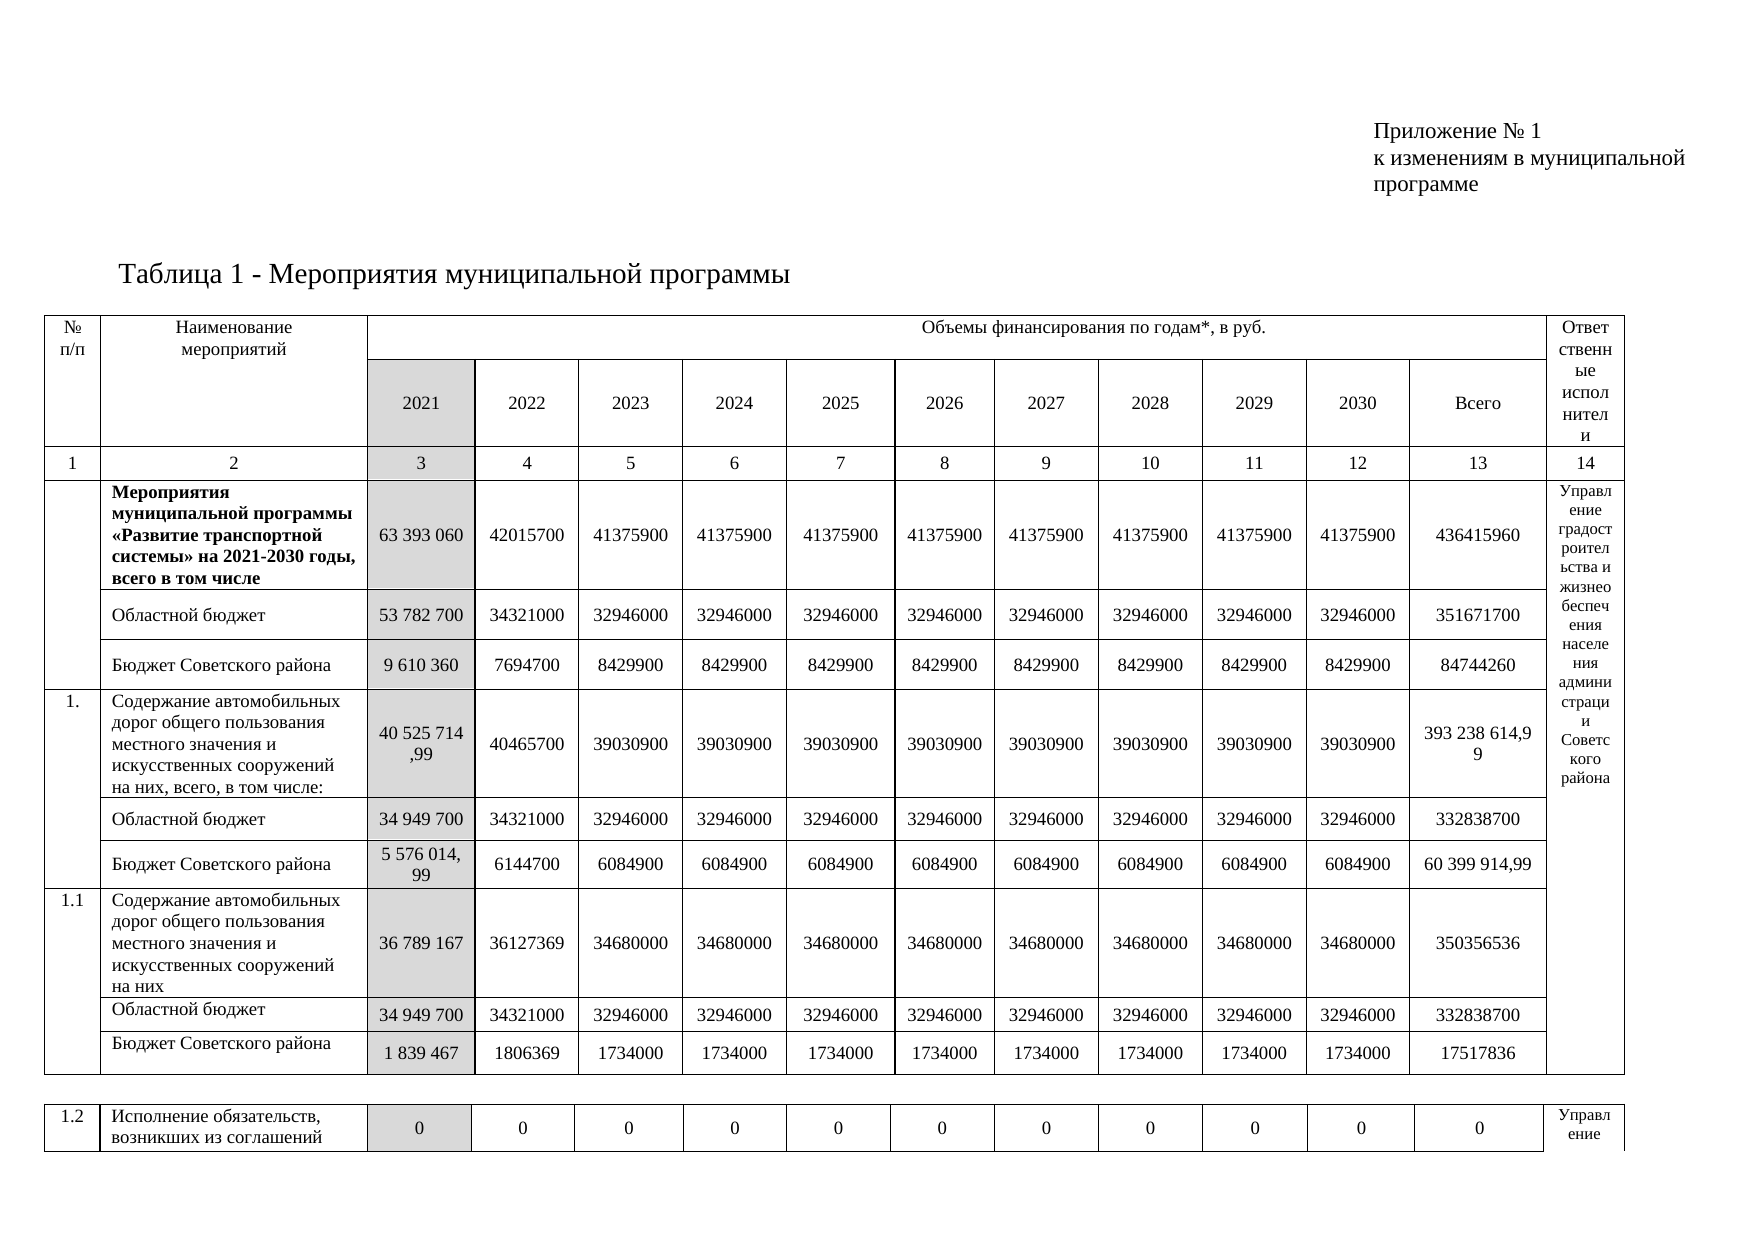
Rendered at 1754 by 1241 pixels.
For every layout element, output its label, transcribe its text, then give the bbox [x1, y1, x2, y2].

table_cell Бюджет Советского района [101, 841, 367, 888]
table_cell 1734000 [579, 1032, 682, 1074]
table_cell 1 [45, 447, 100, 479]
table_cell Управление градостроительства и жизнеобеспечения населения администрации Советского района [1547, 481, 1624, 1074]
table_cell 41375900 [579, 481, 682, 588]
table_cell 8429900 [1307, 640, 1409, 688]
table_cell 8 [896, 447, 994, 479]
text Таблица 1 - Мероприятия муниципальной программы [118, 256, 1698, 289]
table_cell Бюджет Советского района [101, 640, 367, 688]
table_header 0 [787, 1105, 890, 1151]
table_cell 39030900 [896, 690, 994, 797]
table_cell 1.1 [45, 889, 100, 1074]
table_cell 32946000 [787, 590, 894, 639]
table_cell 39030900 [787, 690, 894, 797]
table_cell 1734000 [1203, 1032, 1306, 1074]
table_cell 34680000 [579, 889, 682, 997]
table_cell 42015700 [476, 481, 578, 588]
table_cell 6 [683, 447, 786, 479]
table_cell 32946000 [579, 590, 682, 639]
table_cell 1734000 [787, 1032, 894, 1074]
table_cell 41375900 [787, 481, 894, 588]
table_cell 32946000 [1099, 998, 1202, 1031]
table_cell 332838700 [1410, 998, 1546, 1031]
table_cell 63 393 060 [368, 481, 474, 588]
table_cell 32946000 [896, 590, 994, 639]
table_cell 6084900 [787, 841, 894, 888]
table_cell 332838700 [1410, 798, 1546, 839]
table_cell 32946000 [579, 998, 682, 1031]
table_cell Областной бюджет [101, 590, 367, 639]
table_header Ответственные исполнители [1547, 316, 1624, 446]
table_cell 39030900 [995, 690, 1098, 797]
table_cell 41375900 [683, 481, 786, 588]
table_cell 1734000 [896, 1032, 994, 1074]
table_cell 32946000 [1203, 998, 1306, 1031]
table_header № п/п [45, 316, 100, 446]
table_cell 32946000 [1307, 798, 1409, 839]
table_cell 34321000 [476, 590, 578, 639]
table_cell 6084900 [1099, 841, 1202, 888]
table_cell 2024 [683, 360, 786, 446]
table_cell 1734000 [683, 1032, 786, 1074]
table_header Наименование мероприятий [101, 316, 367, 446]
table_cell 1734000 [995, 1032, 1098, 1074]
text Приложение № 1 [118, 117, 1698, 144]
table_cell 32946000 [1307, 998, 1409, 1031]
table_cell 32946000 [1203, 590, 1306, 639]
table_cell 5 [579, 447, 682, 479]
table_cell 32946000 [683, 590, 786, 639]
table_cell 8429900 [1099, 640, 1202, 688]
table_cell 34680000 [1307, 889, 1409, 997]
table_cell 12 [1307, 447, 1409, 479]
table_cell 2027 [995, 360, 1098, 446]
table_cell 34680000 [896, 889, 994, 997]
table_cell 350356536 [1410, 889, 1546, 997]
table_cell 32946000 [896, 798, 994, 839]
table_cell 32946000 [683, 798, 786, 839]
table_header [368, 316, 489, 359]
table_cell 2030 [1307, 360, 1409, 446]
table_cell 39030900 [1307, 690, 1409, 797]
table_cell 32946000 [1099, 798, 1202, 839]
table_cell 34680000 [787, 889, 894, 997]
table_header 0 [1308, 1105, 1414, 1151]
table_cell 36127369 [476, 889, 578, 997]
table_cell 6084900 [683, 841, 786, 888]
table_cell 2028 [1099, 360, 1202, 446]
table_cell 17517836 [1410, 1032, 1546, 1074]
table_cell 32946000 [995, 798, 1098, 839]
table_cell 8429900 [683, 640, 786, 688]
table_cell 1734000 [1307, 1032, 1409, 1074]
table_cell 6144700 [476, 841, 578, 888]
table_cell 32946000 [995, 590, 1098, 639]
table_cell 39030900 [1203, 690, 1306, 797]
table_cell 3 [368, 447, 474, 479]
table_cell 6084900 [896, 841, 994, 888]
table_cell 6084900 [1203, 841, 1306, 888]
table_cell 436415960 [1410, 481, 1546, 588]
table_cell 32946000 [1203, 798, 1306, 839]
table_cell 2022 [476, 360, 578, 446]
table_header 0 [1203, 1105, 1307, 1151]
table_cell 34 949 700 [368, 998, 474, 1031]
table_header 0 [684, 1105, 786, 1151]
table_cell 2023 [579, 360, 682, 446]
table_cell Содержание автомобильных дорог общего пользования местного значения и искусственных сооружений на них, всего, в том числе: [101, 690, 367, 797]
table_cell 11 [1203, 447, 1306, 479]
table_cell 393 238 614,99 [1410, 690, 1546, 797]
table_header [489, 316, 641, 359]
table_header 0 [1415, 1105, 1543, 1151]
table_cell 4 [476, 447, 578, 479]
table_header 1.2 [45, 1105, 99, 1151]
table_cell 6084900 [579, 841, 682, 888]
table_cell 14 [1547, 447, 1624, 479]
table_cell 9 [995, 447, 1098, 479]
table_cell Содержание автомобильных дорог общего пользования местного значения и искусственных сооружений на них [101, 889, 367, 997]
table_cell 32946000 [995, 998, 1098, 1031]
table_cell 32946000 [787, 998, 894, 1031]
table_header 0 [891, 1105, 994, 1151]
table_cell 13 [1410, 447, 1546, 479]
text к изменениям в муниципальной [118, 144, 1698, 170]
table_cell 41375900 [1203, 481, 1306, 588]
table_cell 9 610 360 [368, 640, 474, 688]
table_cell 34680000 [1099, 889, 1202, 997]
table_cell 1. [45, 690, 100, 888]
table_cell 60 399 914,99 [1410, 841, 1546, 888]
table_cell [45, 481, 100, 688]
table_cell 41375900 [1307, 481, 1409, 588]
table_header 0 [472, 1105, 574, 1151]
table_cell 10 [1099, 447, 1202, 479]
table_cell 40 525 714,99 [368, 690, 474, 797]
table_cell 53 782 700 [368, 590, 474, 639]
table_cell 39030900 [579, 690, 682, 797]
table_cell 2 [101, 447, 367, 479]
table_cell 7 [787, 447, 894, 479]
table_cell 34680000 [683, 889, 786, 997]
table_cell 6084900 [1307, 841, 1409, 888]
table_cell 32946000 [787, 798, 894, 839]
table_cell 84744260 [1410, 640, 1546, 688]
table_cell 2026 [896, 360, 994, 446]
table_cell 32946000 [579, 798, 682, 839]
table_header 0 [995, 1105, 1098, 1151]
table_cell 32946000 [683, 998, 786, 1031]
table_cell 1 839 467 [368, 1032, 474, 1074]
table_cell Областной бюджет [101, 798, 367, 839]
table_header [1544, 1105, 1624, 1151]
table_cell 41375900 [896, 481, 994, 588]
table_cell 8429900 [787, 640, 894, 688]
table_cell 39030900 [683, 690, 786, 797]
table_cell 41375900 [1099, 481, 1202, 588]
table_cell 40465700 [476, 690, 578, 797]
table_cell 32946000 [896, 998, 994, 1031]
table_header 0 [1099, 1105, 1202, 1151]
table_cell 2029 [1203, 360, 1306, 446]
table_cell 36 789 167 [368, 889, 474, 997]
table_header Объемы финансирования по годам*, в руб. [641, 316, 1546, 359]
table_cell 5 576 014, 99 [368, 841, 474, 888]
table_cell 8429900 [995, 640, 1098, 688]
table_header 0 [368, 1105, 471, 1151]
table_cell 32946000 [1099, 590, 1202, 639]
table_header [101, 1105, 367, 1151]
table_cell Всего [1410, 360, 1546, 446]
table_cell 2025 [787, 360, 894, 446]
table_cell 351671700 [1410, 590, 1546, 639]
table_cell 7694700 [476, 640, 578, 688]
table_cell 8429900 [896, 640, 994, 688]
table_cell 34 949 700 [368, 798, 474, 839]
table_cell 8429900 [1203, 640, 1306, 688]
table_cell 34680000 [995, 889, 1098, 997]
table_cell 32946000 [1307, 590, 1409, 639]
table_cell 8429900 [579, 640, 682, 688]
table_cell Мероприятия муниципальной программы «Развитие транспортной системы» на 2021-2030 годы, всего в том числе [101, 481, 367, 588]
table_cell 2021 [368, 360, 474, 446]
table_cell Областной бюджет [101, 998, 367, 1031]
table_cell 39030900 [1099, 690, 1202, 797]
table_cell 1734000 [1099, 1032, 1202, 1074]
table_cell 41375900 [995, 481, 1098, 588]
table_cell 6084900 [995, 841, 1098, 888]
table_cell 34321000 [476, 998, 578, 1031]
table_cell Бюджет Советского района [101, 1032, 367, 1074]
table_cell 34680000 [1203, 889, 1306, 997]
text программе [118, 170, 1698, 196]
table_cell 34321000 [476, 798, 578, 839]
table_header 0 [575, 1105, 683, 1151]
table_cell 1806369 [476, 1032, 578, 1074]
